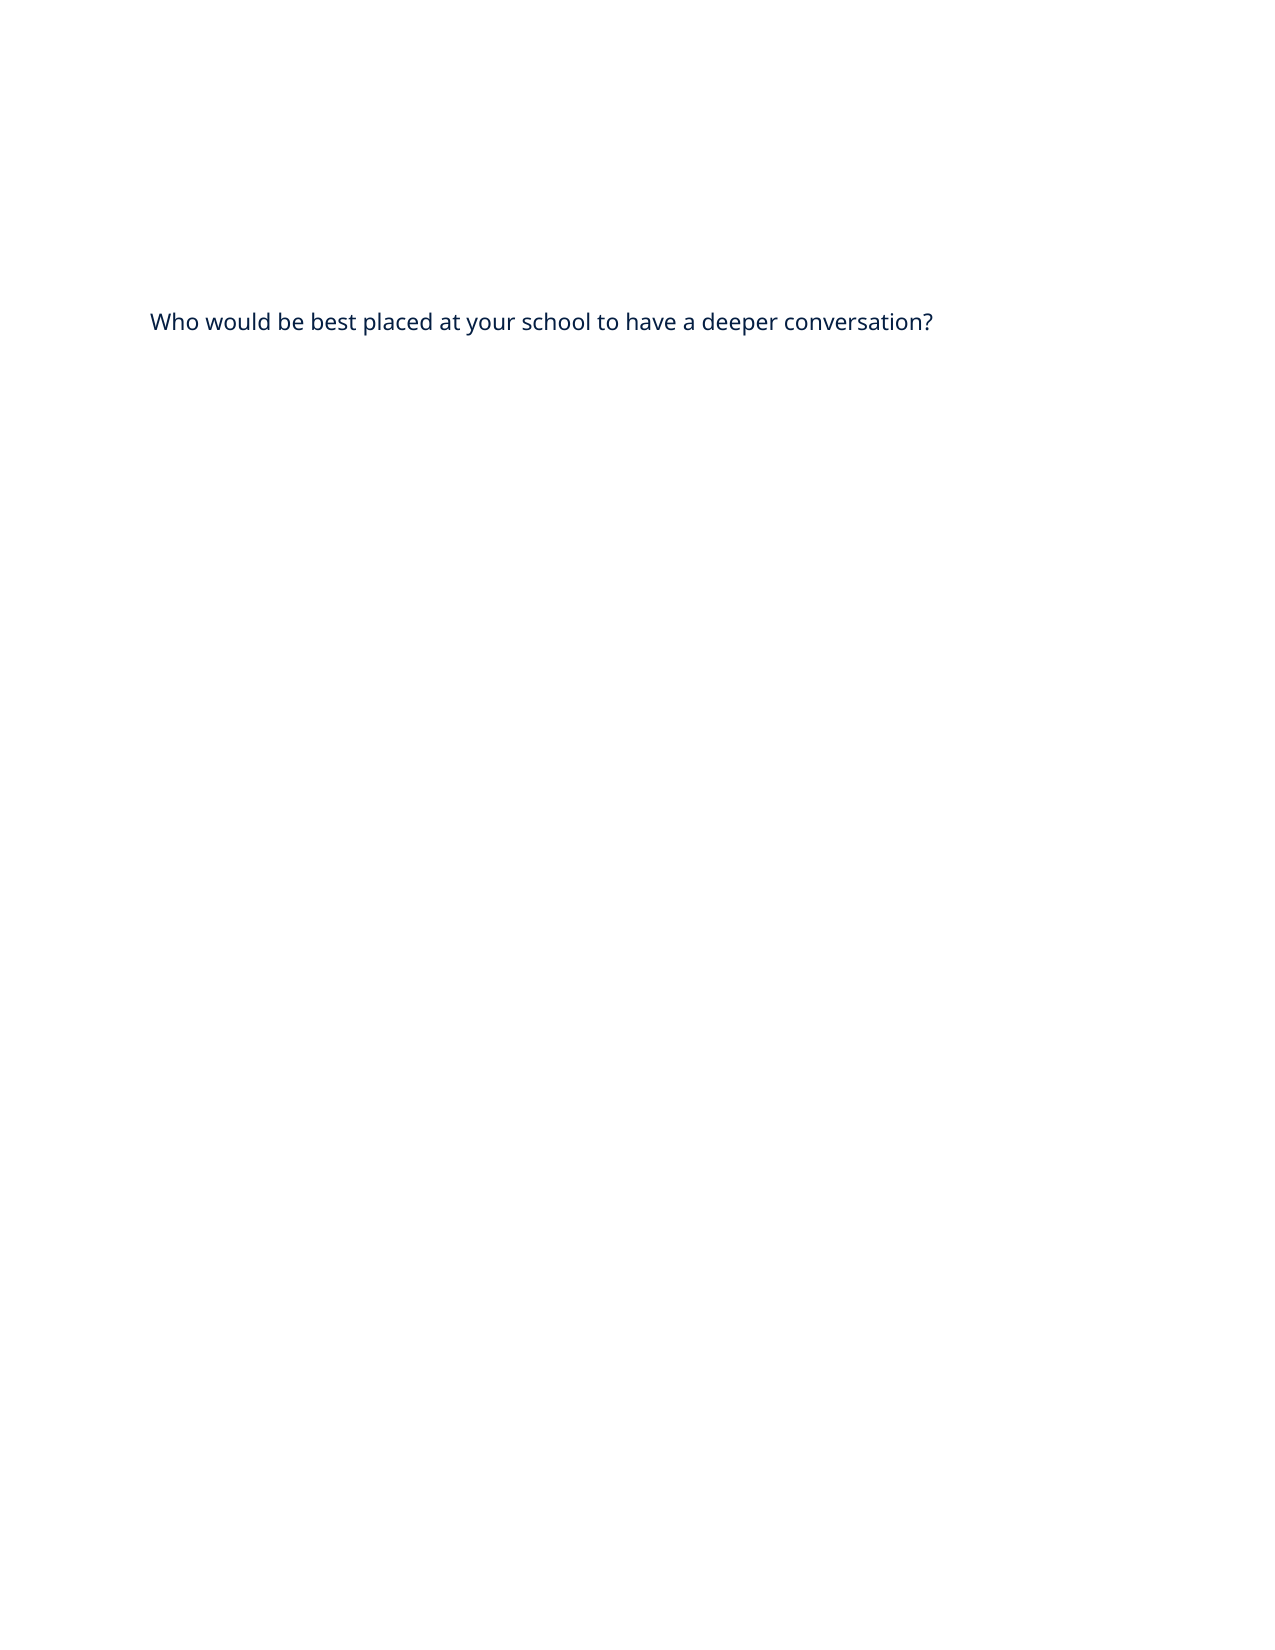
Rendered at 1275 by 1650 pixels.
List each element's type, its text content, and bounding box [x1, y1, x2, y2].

text Who would be best placed at your school to have a deeper conversation? [150, 306, 1125, 337]
